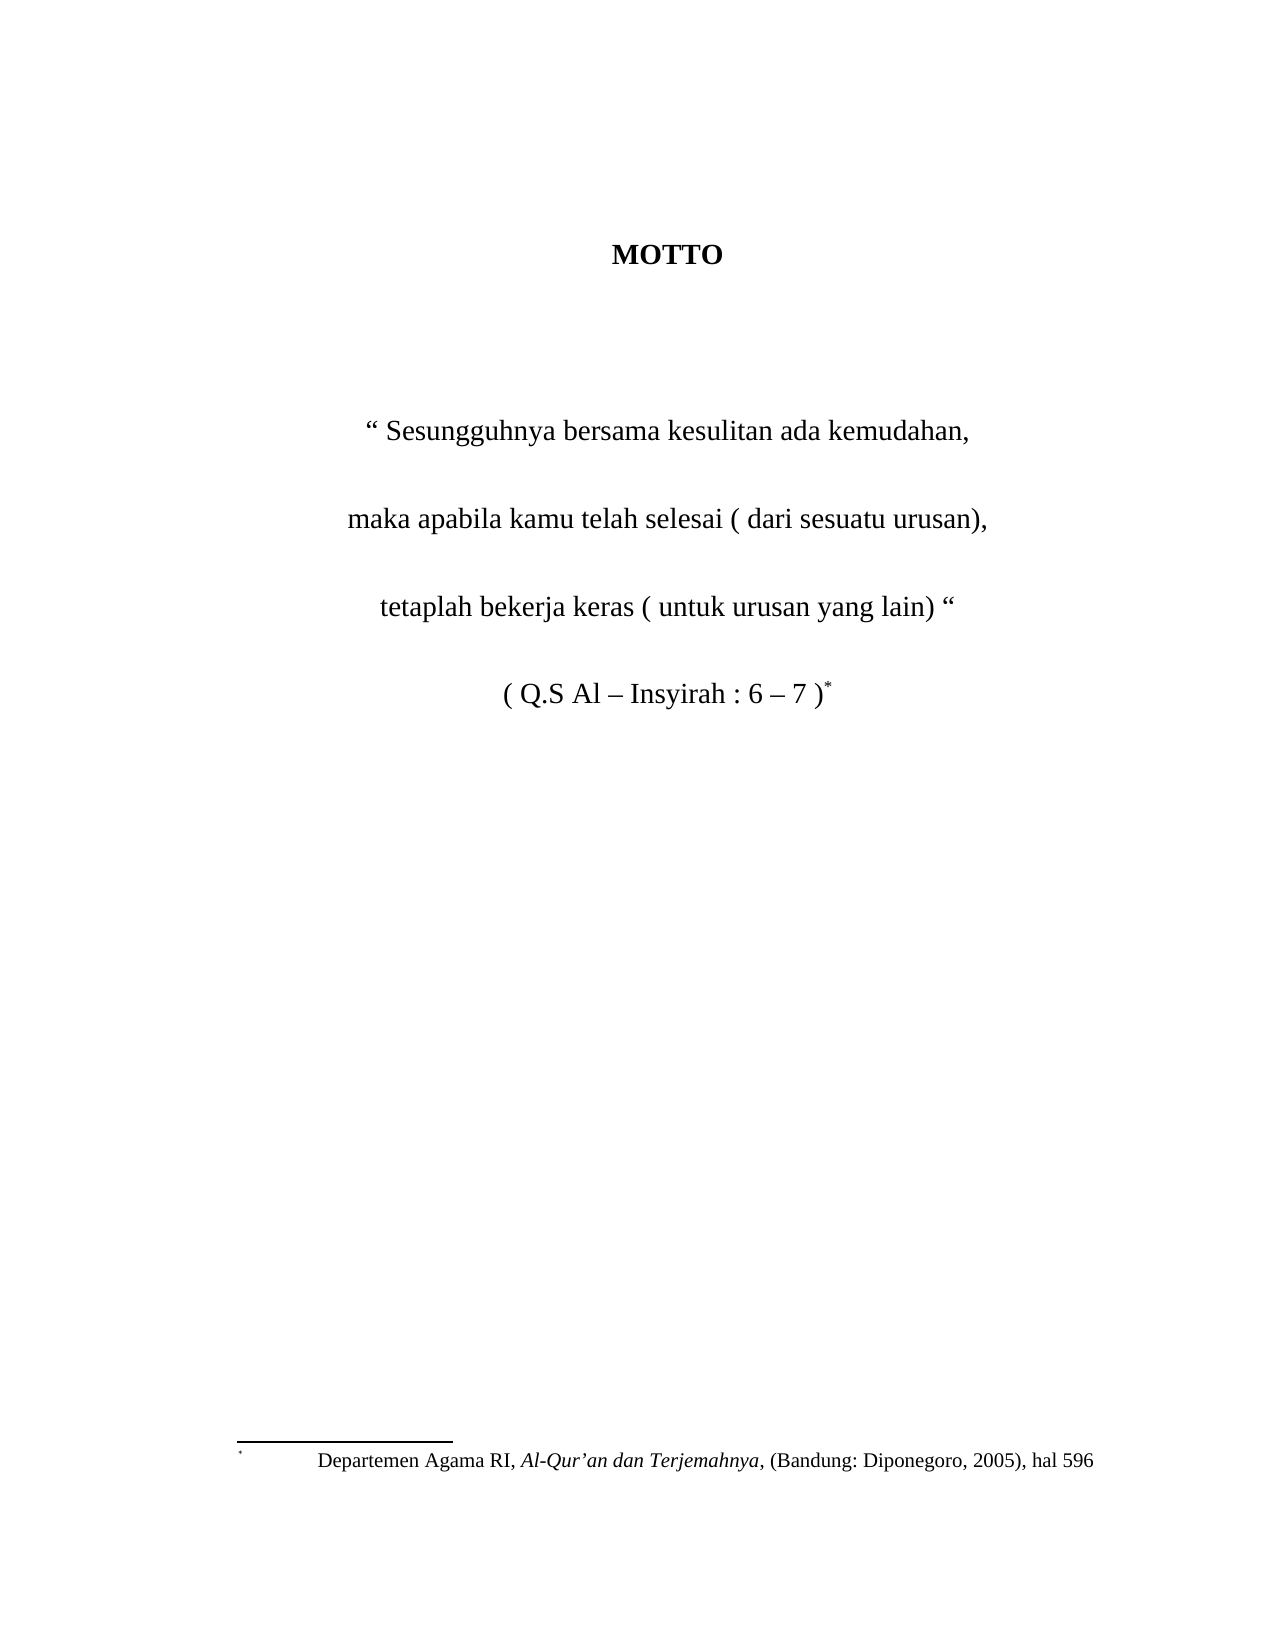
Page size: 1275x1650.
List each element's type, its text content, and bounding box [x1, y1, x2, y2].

text MOTTO [237, 237, 1098, 271]
text ( Q.S Al – Insyirah : 6 – 7 ) [237, 677, 1098, 710]
text tetaplah bekerja keras ( untuk urusan yang lain) “ [237, 589, 1098, 622]
text “ Sesungguhnya bersama kesulitan ada kemudahan, [237, 413, 1098, 446]
text maka apabila kamu telah selesai ( dari sesuatu urusan), [237, 501, 1098, 534]
